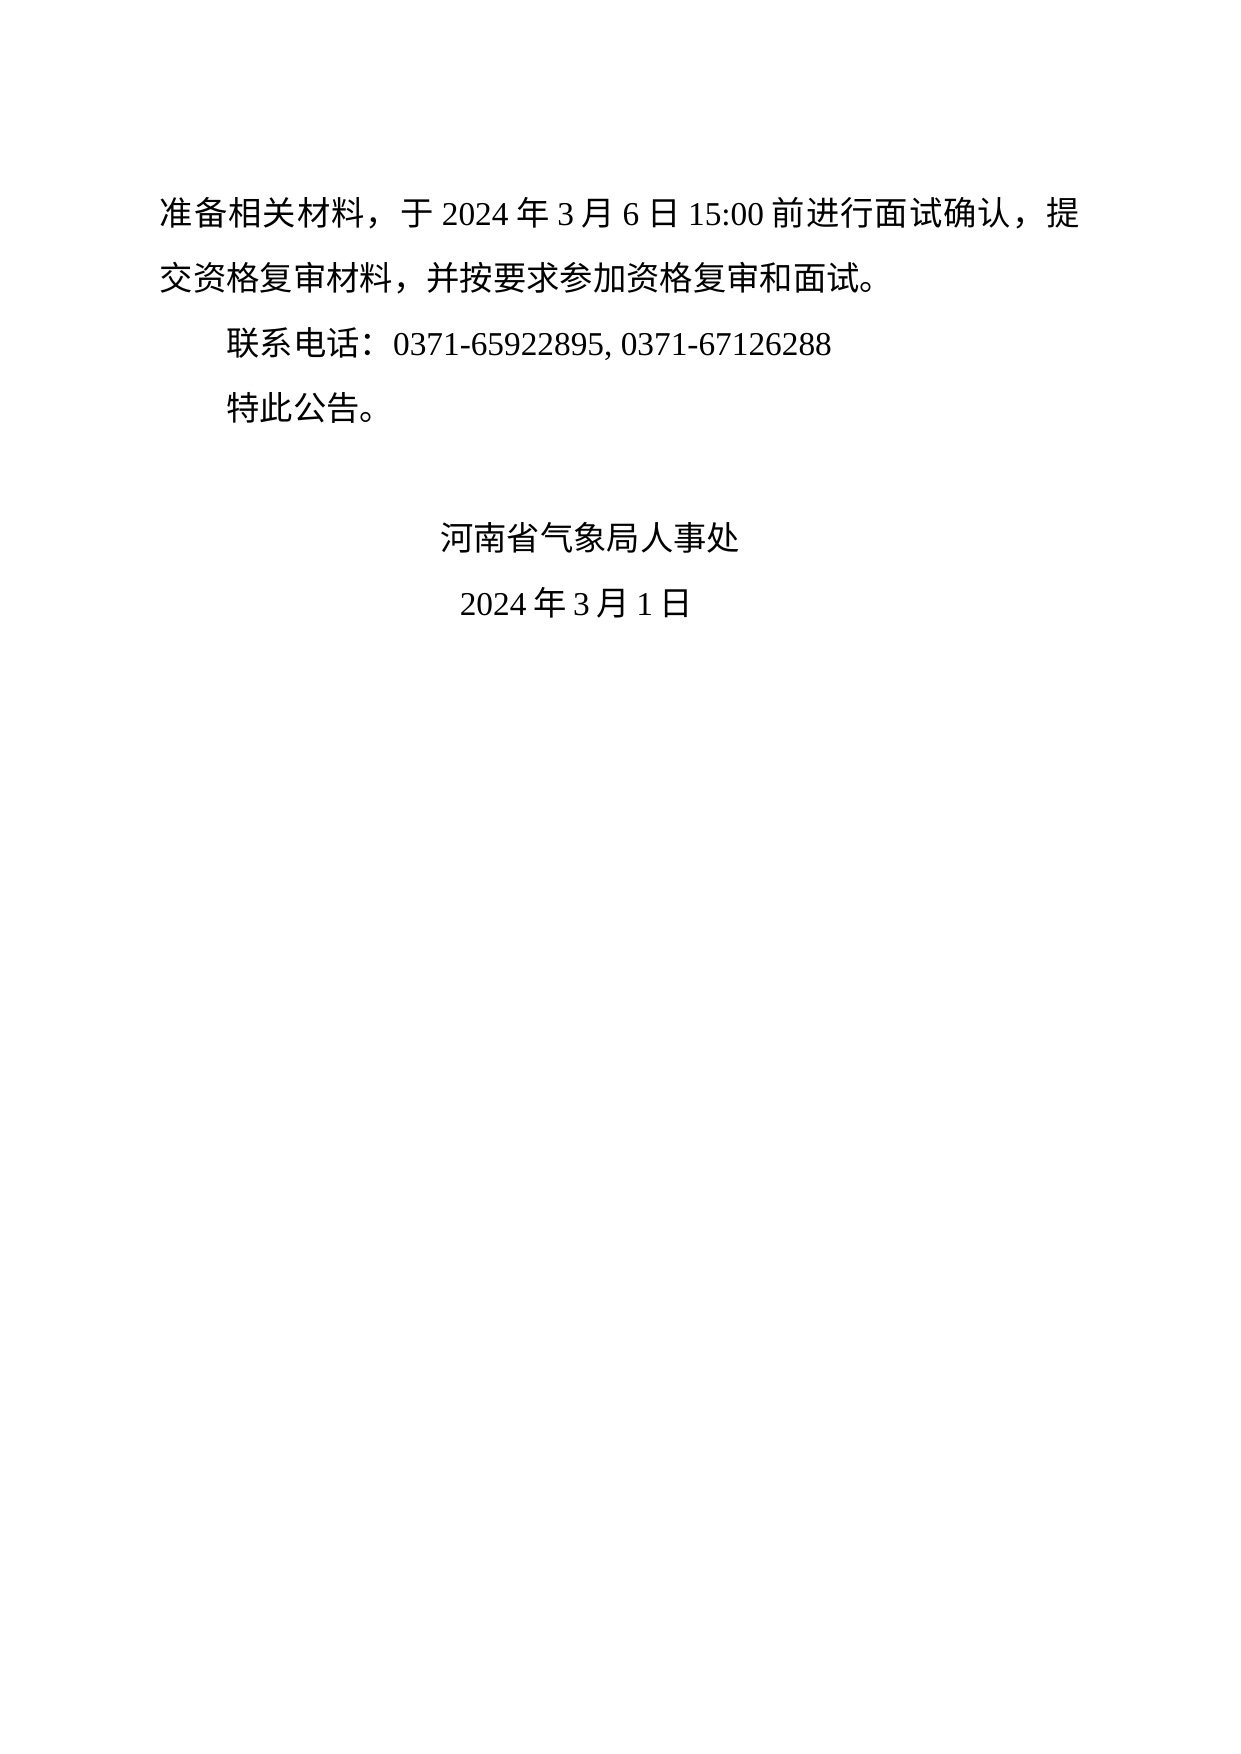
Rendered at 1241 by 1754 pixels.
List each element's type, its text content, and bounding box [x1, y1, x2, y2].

text 联系电话：0371-65922895, 0371-67126288 [159, 308, 1081, 373]
text 河南省气象局人事处 [159, 503, 1081, 568]
text 2024年3月1日 [159, 568, 1081, 633]
text 特此公告。 [159, 373, 1081, 438]
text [159, 178, 1081, 308]
